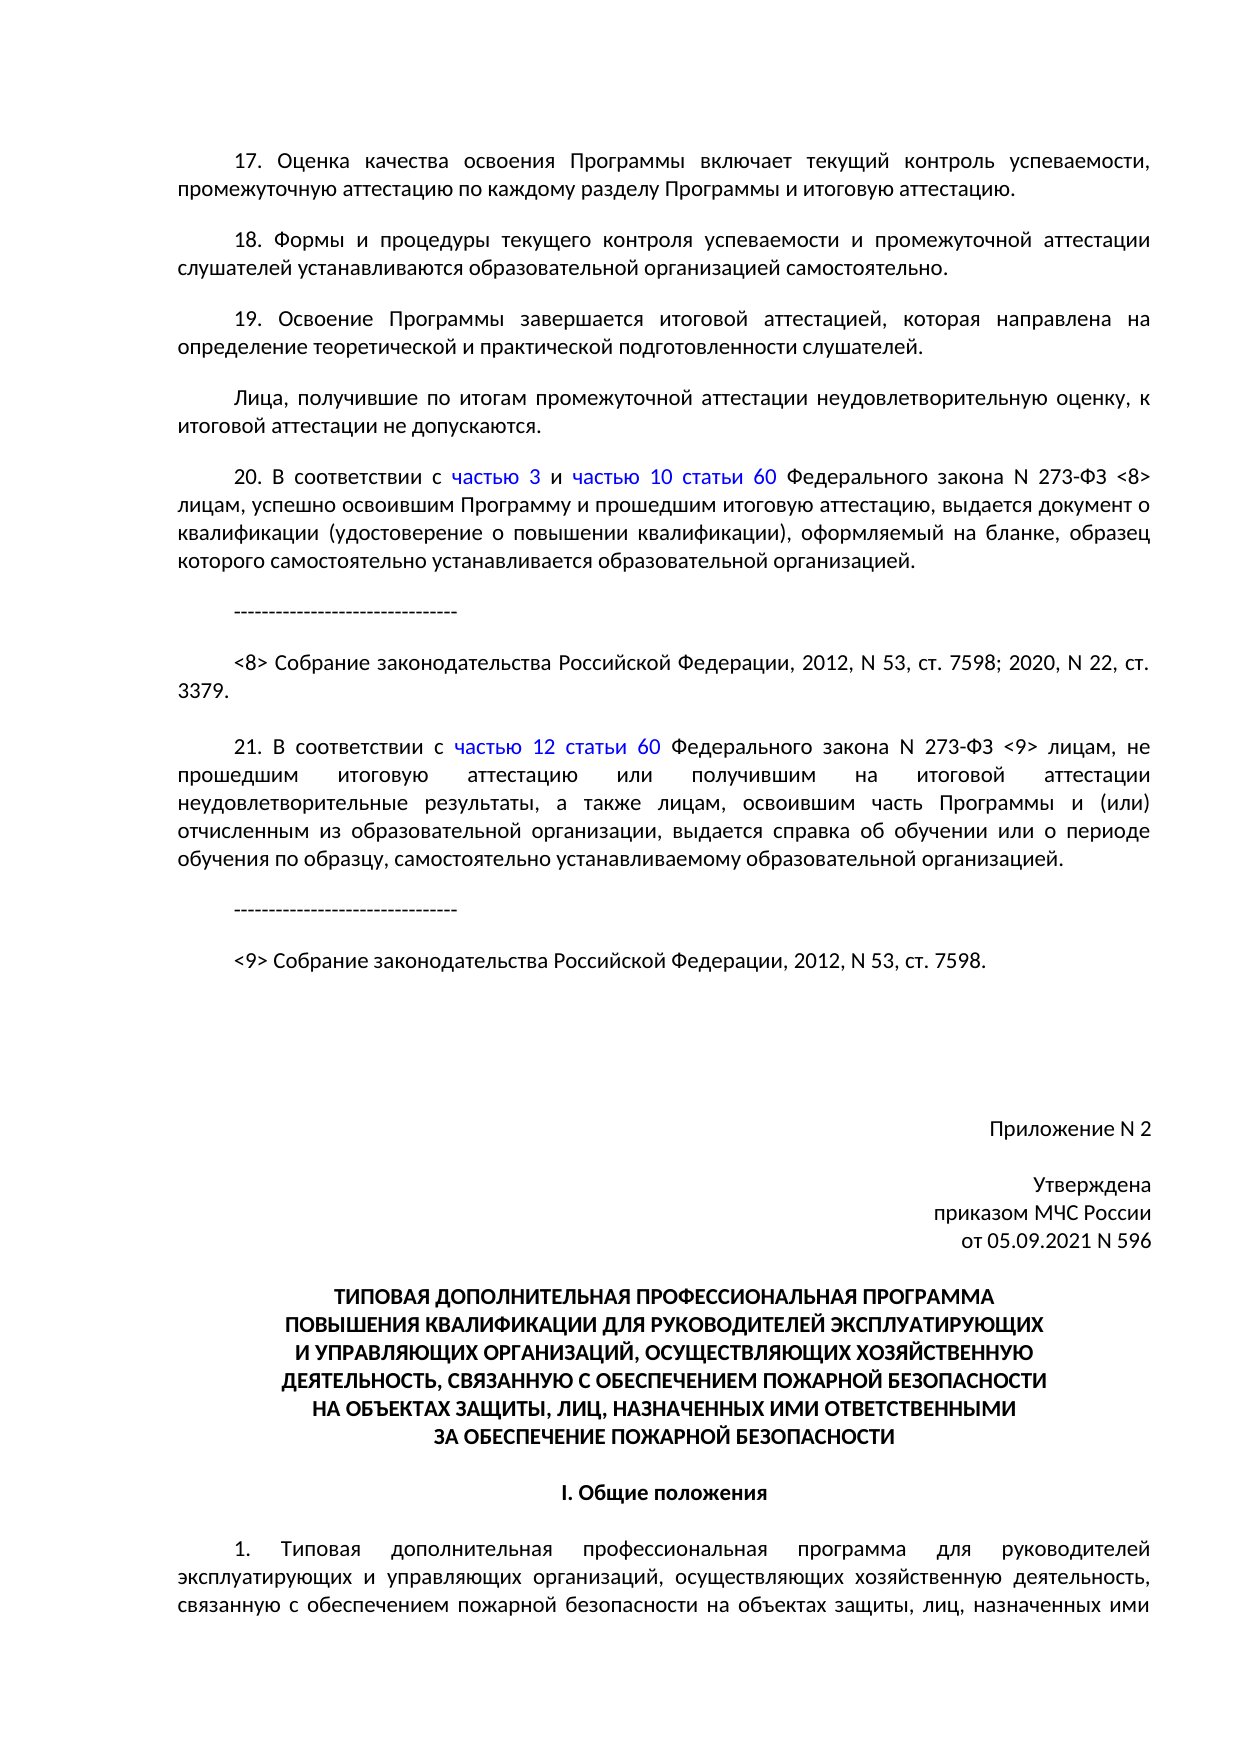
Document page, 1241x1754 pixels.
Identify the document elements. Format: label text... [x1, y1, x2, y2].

text -------------------------------- [177, 895, 1152, 923]
text <8> Собрание законодательства Российской Федерации, 2012, N 53, ст. 7598; 2020, N 22, ст. 3379. [177, 648, 1152, 704]
title НА ОБЪЕКТАХ ЗАЩИТЫ, ЛИЦ, НАЗНАЧЕННЫХ ИМИ ОТВЕТСТВЕННЫМИ [177, 1394, 1152, 1422]
text 17. Оценка качества освоения Программы включает текущий контроль успеваемости, промежуточную аттестацию по каждому разделу Программы и итоговую аттестацию. [177, 146, 1152, 202]
text приказом МЧС России [177, 1198, 1152, 1226]
text Утверждена [177, 1170, 1152, 1198]
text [177, 1534, 1152, 1618]
title ЗА ОБЕСПЕЧЕНИЕ ПОЖАРНОЙ БЕЗОПАСНОСТИ [177, 1422, 1152, 1450]
title ТИПОВАЯ ДОПОЛНИТЕЛЬНАЯ ПРОФЕССИОНАЛЬНАЯ ПРОГРАММА [177, 1282, 1152, 1310]
text Приложение N 2 [177, 1114, 1152, 1142]
title I. Общие положения [177, 1478, 1152, 1506]
title ДЕЯТЕЛЬНОСТЬ, СВЯЗАННУЮ С ОБЕСПЕЧЕНИЕМ ПОЖАРНОЙ БЕЗОПАСНОСТИ [177, 1366, 1152, 1394]
text 20. В соответствии с частью 3 и частью 10 статьи 60 Федерального закона N 273-ФЗ <8> лицам, успешно освоившим Программу и прошедшим итоговую аттестацию, выдается документ о квалификации (удостоверение о повышении квалификации), оформляемый на бланке, образец которого самостоятельно устанавливается образовательной организацией. [177, 462, 1152, 574]
text от 05.09.2021 N 596 [177, 1226, 1152, 1254]
text 19. Освоение Программы завершается итоговой аттестацией, которая направлена на определение теоретической и практической подготовленности слушателей. [177, 304, 1152, 360]
text Лица, получившие по итогам промежуточной аттестации неудовлетворительную оценку, к итоговой аттестации не допускаются. [177, 383, 1152, 439]
text 21. В соответствии с частью 12 статьи 60 Федерального закона N 273-ФЗ <9> лицам, не прошедшим итоговую аттестацию или получившим на итоговой аттестации неудовлетворительные результаты, а также лицам, освоившим часть Программы и (или) отчисленным из образовательной организации, выдается справка об обучении или о периоде обучения по образцу, самостоятельно устанавливаемому образовательной организацией. [177, 732, 1152, 872]
text 18. Формы и процедуры текущего контроля успеваемости и промежуточной аттестации слушателей устанавливаются образовательной организацией самостоятельно. [177, 225, 1152, 281]
title И УПРАВЛЯЮЩИХ ОРГАНИЗАЦИЙ, ОСУЩЕСТВЛЯЮЩИХ ХОЗЯЙСТВЕННУЮ [177, 1338, 1152, 1366]
title ПОВЫШЕНИЯ КВАЛИФИКАЦИИ ДЛЯ РУКОВОДИТЕЛЕЙ ЭКСПЛУАТИРУЮЩИХ [177, 1310, 1152, 1338]
text -------------------------------- [177, 597, 1152, 625]
text <9> Собрание законодательства Российской Федерации, 2012, N 53, ст. 7598. [177, 946, 1152, 974]
